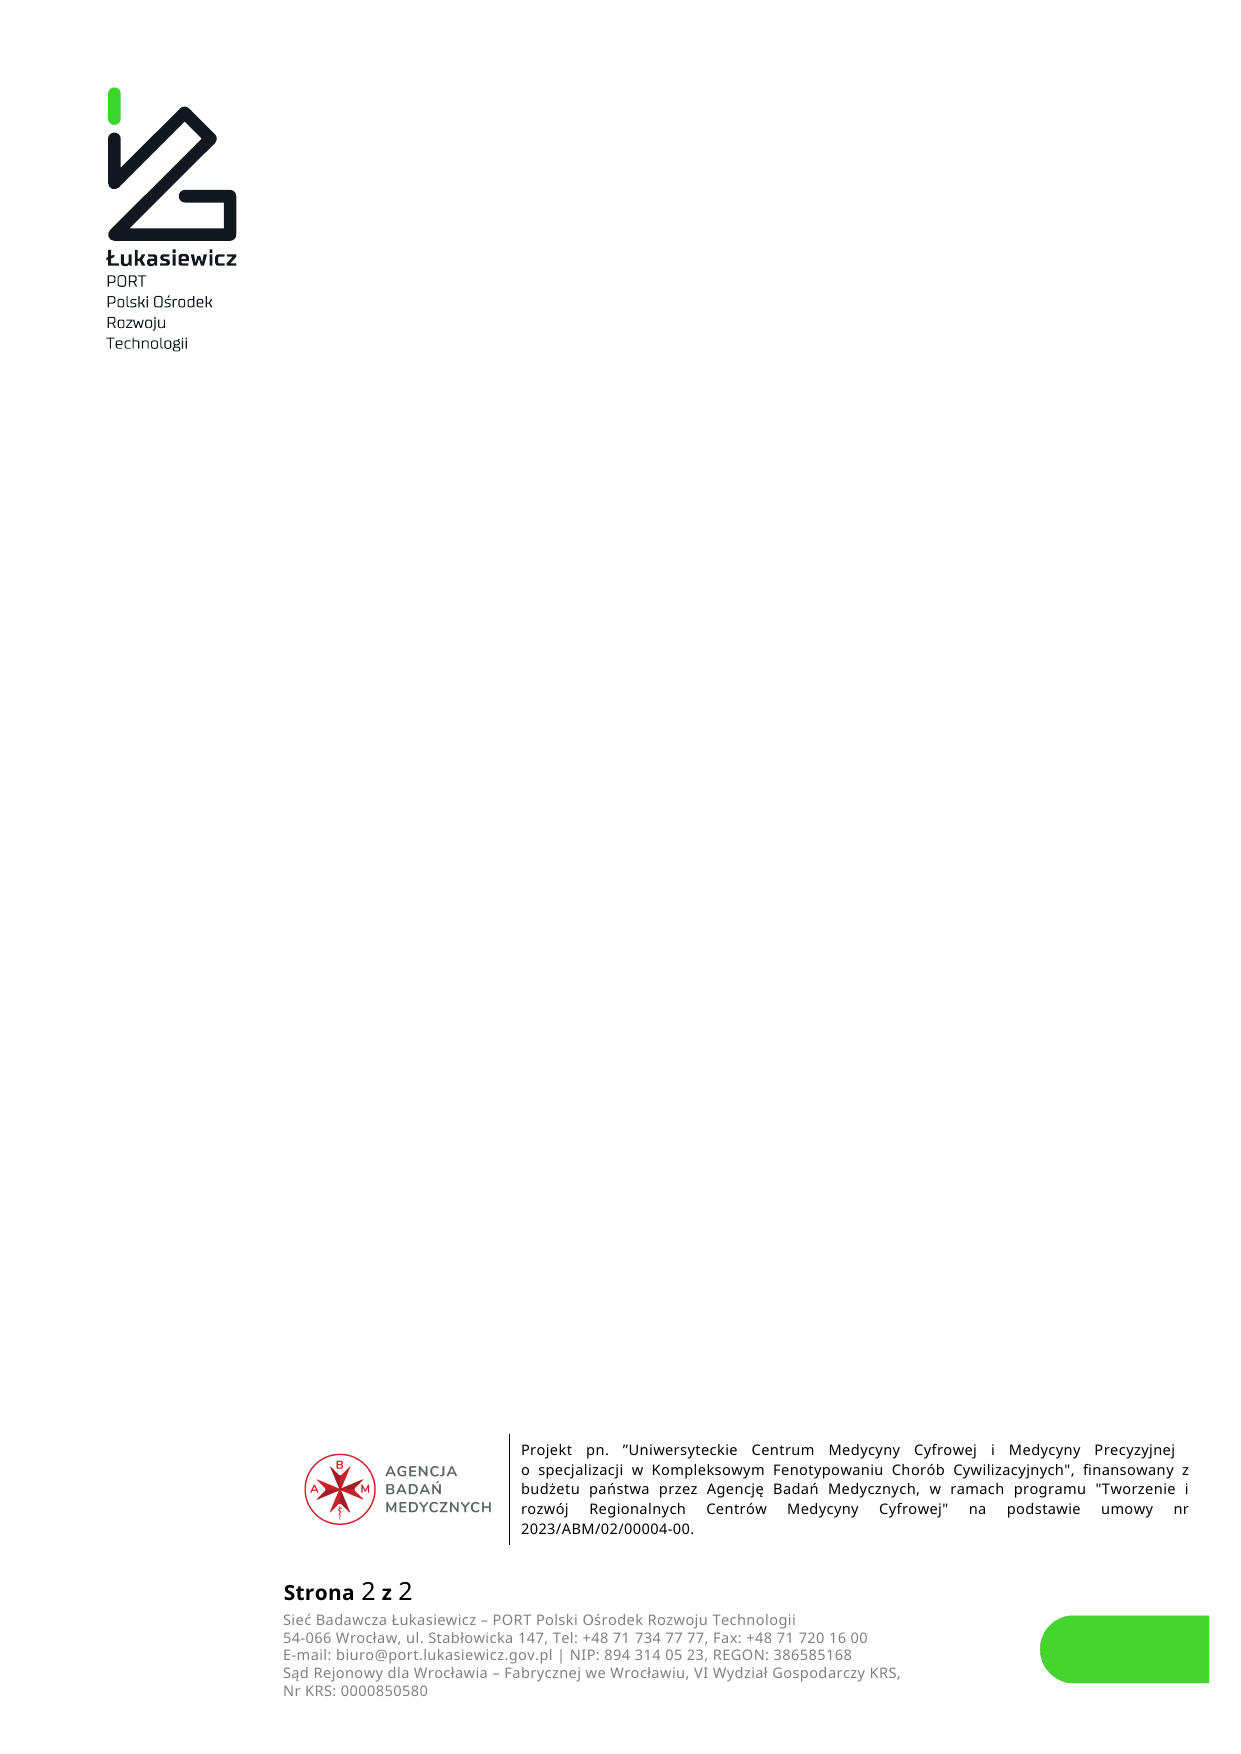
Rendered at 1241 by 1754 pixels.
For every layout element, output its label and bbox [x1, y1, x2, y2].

picture [294, 1433, 499, 1545]
picture [1036, 1611, 1239, 1752]
